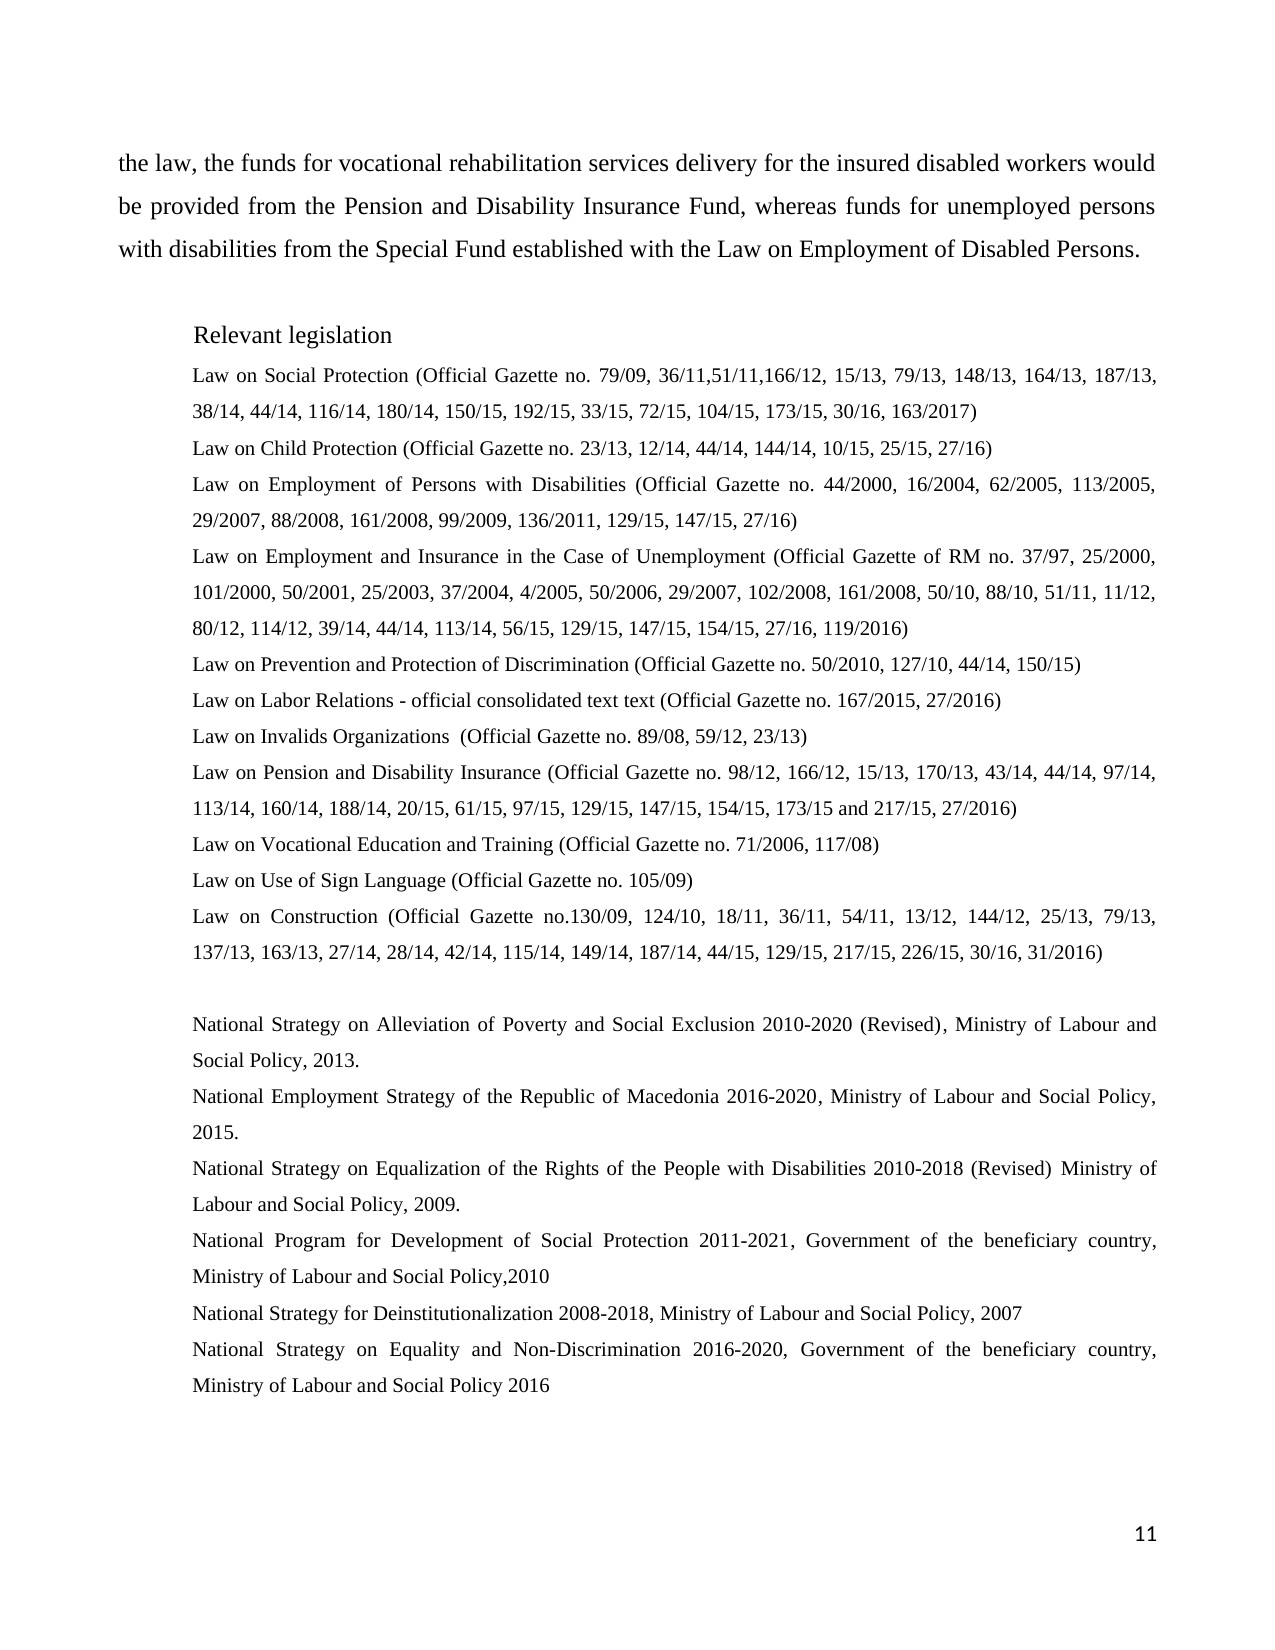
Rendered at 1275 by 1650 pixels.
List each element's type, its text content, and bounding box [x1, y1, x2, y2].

text Law on Employment and Insurance in the Case of Unemployment (Official Gazette of RM no. 37/97, 25/2000, 101/2000, 50/2001, 25/2003, 37/2004, 4/2005, 50/2006, 29/2007, 102/2008, 161/2008, 50/10, 88/10, 51/11, 11/12, 80/12, 114/12, 39/14, 44/14, 113/14, 56/15, 129/15, 147/15, 154/15, 27/16, 119/2016) [192, 543, 1157, 640]
text Law on Pension and Disability Insurance (Official Gazette no. 98/12, 166/12, 15/13, 170/13, 43/14, 44/14, 97/14, 113/14, 160/14, 188/14, 20/15, 61/15, 97/15, 129/15, 147/15, 154/15, 173/15 and 217/15, 27/2016) [192, 760, 1157, 820]
text National Strategy on Equalization of the Rights of the People with Disabilities 2010-2018 (Revised) Ministry of Labour and Social Policy, 2009. [192, 1156, 1157, 1216]
text Law on Child Protection (Official Gazette no. 23/13, 12/14, 44/14, 144/14, 10/15, 25/15, 27/16) [192, 435, 1157, 459]
text Law on Invalids Organizations (Official Gazette no. 89/08, 59/12, 23/13) [192, 724, 1157, 748]
text Law on Construction (Official Gazette no.130/09, 124/10, 18/11, 36/11, 54/11, 13/12, 144/12, 25/13, 79/13, 137/13, 163/13, 27/14, 28/14, 42/14, 115/14, 149/14, 187/14, 44/15, 129/15, 217/15, 226/15, 30/16, 31/2016) [192, 904, 1157, 964]
text National Program for Development of Social Protection 2011-2021, Government of the beneficiary country, Ministry of Labour and Social Policy,2010 [192, 1228, 1157, 1288]
text National Strategy for Deinstitutionalization 2008-2018, Ministry of Labour and Social Policy, 2007 [192, 1300, 1157, 1324]
text Law on Prevention and Protection of Discrimination (Official Gazette no. 50/2010, 127/10, 44/14, 150/15) [192, 652, 1157, 676]
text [118, 148, 1157, 263]
text Law on Labor Relations - official consolidated text text (Official Gazette no. 167/2015, 27/2016) [618, 688, 1157, 712]
text National Strategy on Equality and Non-Discrimination 2016-2020, Government of the beneficiary country, Ministry of Labour and Social Policy 2016 [192, 1336, 1157, 1397]
text Law on Social Protection (Official Gazette no. 79/09, 36/11,51/11,166/12, 15/13, 79/13, 148/13, 164/13, 187/13, 38/14, 44/14, 116/14, 180/14, 150/15, 192/15, 33/15, 72/15, 104/15, 173/15, 30/16, 163/2017) [192, 363, 1157, 423]
text Relevant legislation [118, 320, 1157, 349]
text National Employment Strategy of the Republic of Macedonia 2016-2020, Ministry of Labour and Social Policy, 2015. [192, 1084, 1157, 1144]
text Law on Vocational Education and Training (Official Gazette no. 71/2006, 117/08) [192, 832, 1157, 856]
text Law on Use of Sign Language (Official Gazette no. 105/09) [192, 868, 1157, 892]
text National Strategy on Alleviation of Poverty and Social Exclusion 2010-2020 (Revised), Ministry of Labour and Social Policy, 2013. [192, 1012, 1157, 1072]
text Law on Employment of Persons with Disabilities (Official Gazette no. 44/2000, 16/2004, 62/2005, 113/2005, 29/2007, 88/2008, 161/2008, 99/2009, 136/2011, 129/15, 147/15, 27/16) [192, 471, 1157, 532]
